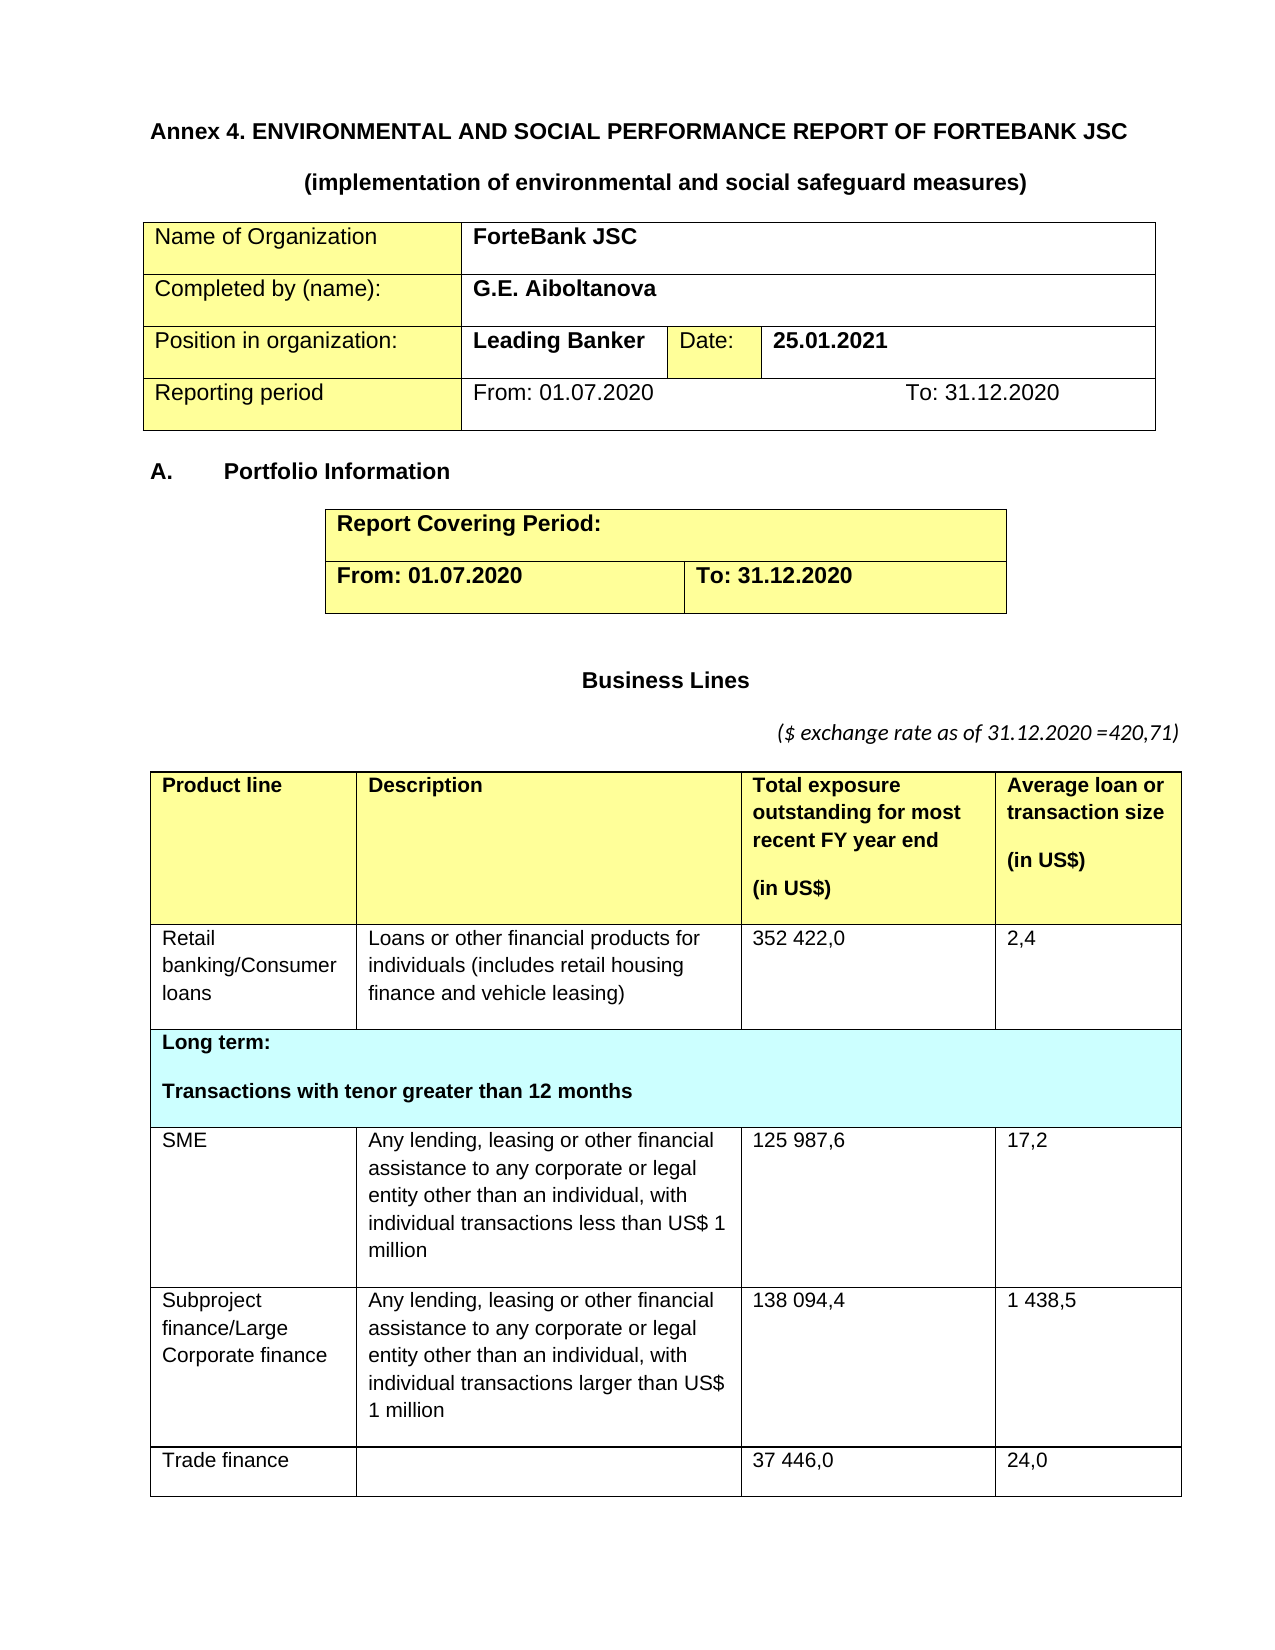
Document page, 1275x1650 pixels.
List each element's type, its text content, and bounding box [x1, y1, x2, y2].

table_cell Retail banking/Consumer loans [151, 925, 356, 1029]
table_cell To: 31.12.2020 [685, 562, 1006, 613]
table_header Name of Organization [144, 223, 461, 274]
table_cell Subproject finance/Large Corporate finance [151, 1288, 356, 1446]
table_cell From: 01.07.2020 [326, 562, 684, 613]
table_cell G.E. Aiboltanova [462, 275, 1155, 326]
table_cell Position in organization: [144, 327, 461, 378]
table_cell SME [151, 1128, 356, 1287]
table_cell 17,2 [996, 1128, 1181, 1287]
table_header Product line [151, 773, 356, 924]
table_cell 24,0 [996, 1448, 1181, 1496]
table_header Report Covering Period: [326, 510, 1006, 561]
table_cell Any lending, leasing or other financial assistance to any corporate or legal entity other than an individual, with individual transactions larger than US$ 1 million [357, 1288, 741, 1446]
table_cell 138 094,4 [742, 1288, 995, 1446]
text Annex 4. ENVIRONMENTAL AND SOCIAL PERFORMANCE REPORT OF FORTEBANK JSC [150, 118, 1181, 144]
table_cell 37 446,0 [742, 1448, 995, 1496]
table_cell 2,4 [996, 925, 1181, 1029]
table_header Average loan or transaction size (in US$) [996, 773, 1181, 924]
table_cell Any lending, leasing or other financial assistance to any corporate or legal entity other than an individual, with individual transactions less than US$ 1 million [357, 1128, 741, 1287]
table_cell Trade finance [151, 1448, 356, 1496]
table_header Total exposure outstanding for most recent FY year end (in US$) [742, 773, 995, 924]
table_cell Reporting period [144, 379, 461, 430]
table_header Description [357, 773, 741, 924]
subtitle Business Lines [150, 667, 1181, 693]
table_cell 352 422,0 [742, 925, 995, 1029]
text (implementation of environmental and social safeguard measures) [150, 169, 1181, 196]
table_cell 125 987,6 [742, 1128, 995, 1287]
table_cell Leading Banker [462, 327, 667, 378]
table_cell Completed by (name): [144, 275, 461, 326]
table_cell Loans or other financial products for individuals (includes retail housing finance and vehicle leasing) [357, 925, 741, 1029]
text A. Portfolio Information [150, 458, 1181, 484]
text ($ exchange rate as of 31.12.2020 =420,71) [150, 718, 1181, 746]
table_cell From: 01.07.2020 To: 31.12.2020 [462, 379, 1155, 430]
table_cell Date: [668, 327, 761, 378]
table_cell 25.01.2021 [762, 327, 1155, 378]
table_header ForteBank JSC [462, 223, 1155, 274]
table_cell Long term: Transactions with tenor greater than 12 months [151, 1030, 1181, 1127]
table_cell [357, 1448, 741, 1496]
table_cell 1 438,5 [996, 1288, 1181, 1446]
